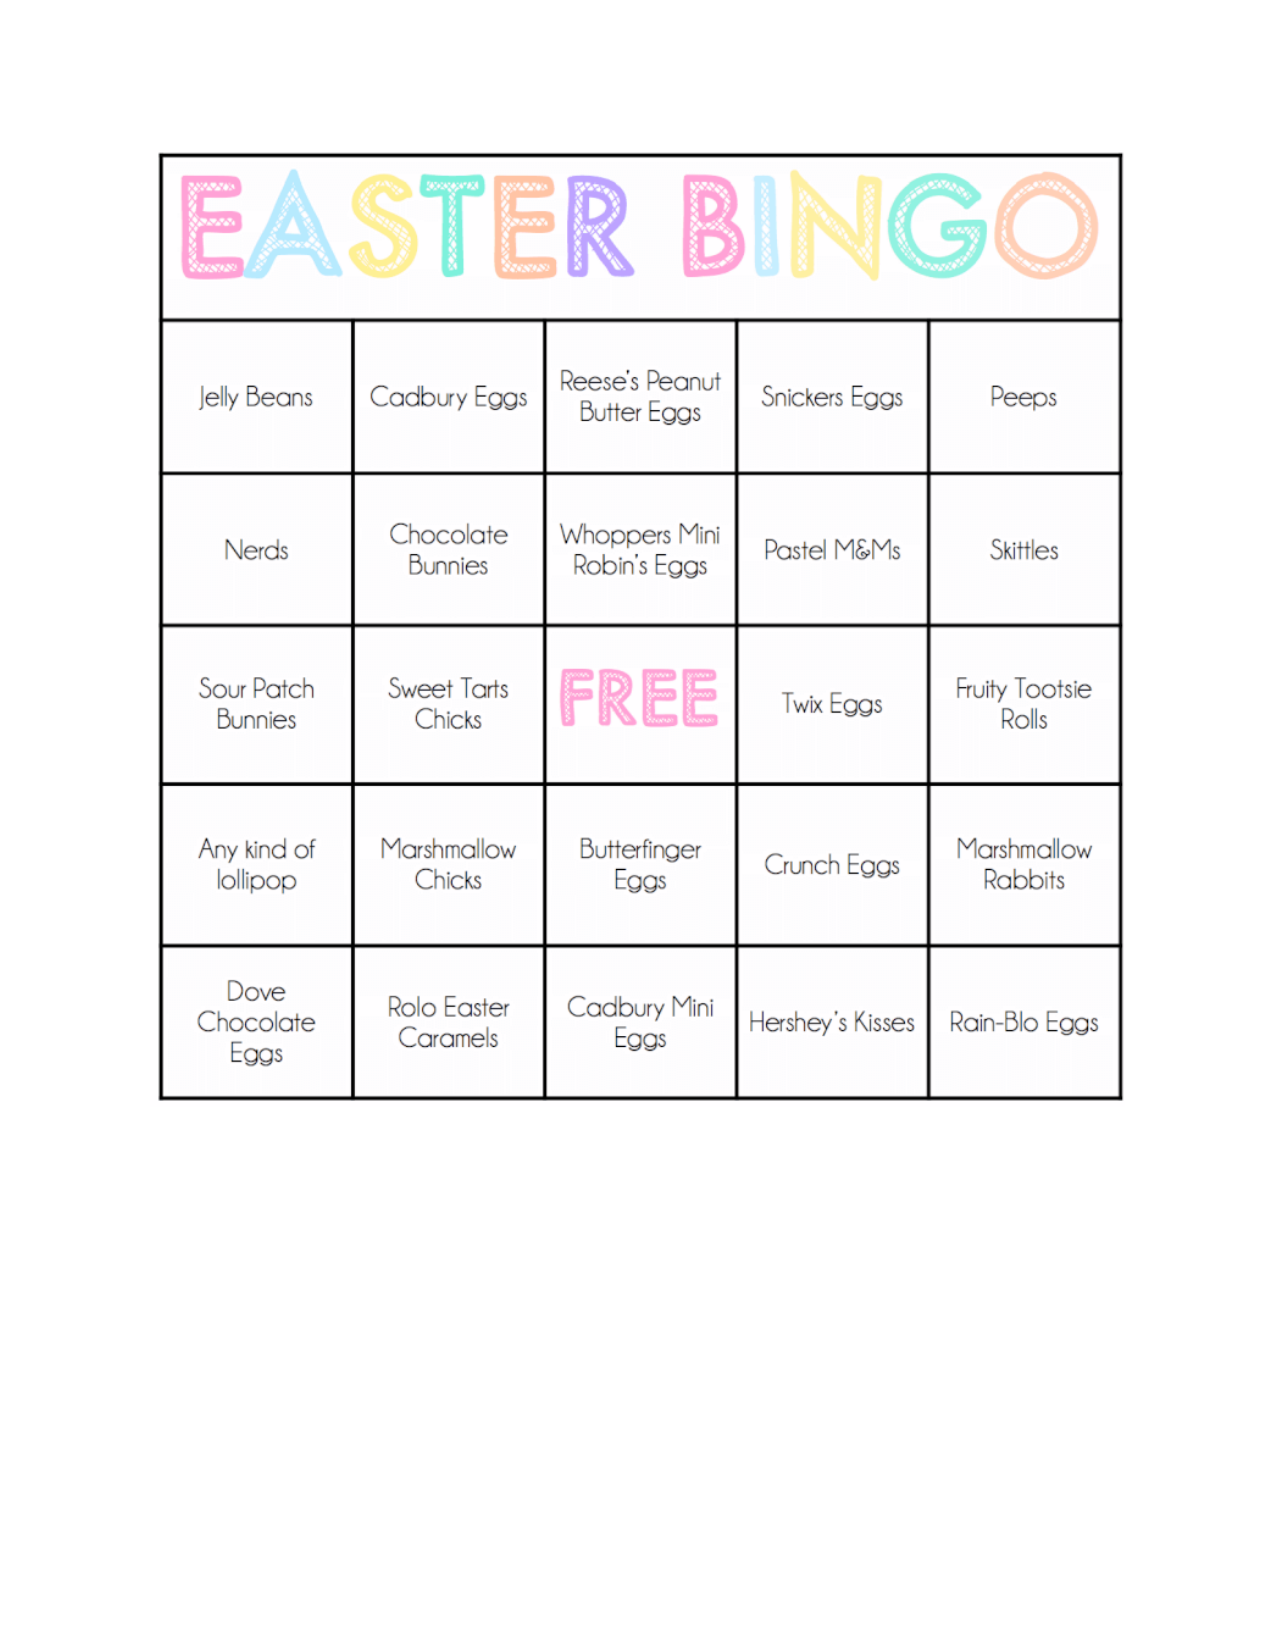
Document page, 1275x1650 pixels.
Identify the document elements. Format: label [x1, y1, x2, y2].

picture [150, 150, 1125, 1107]
